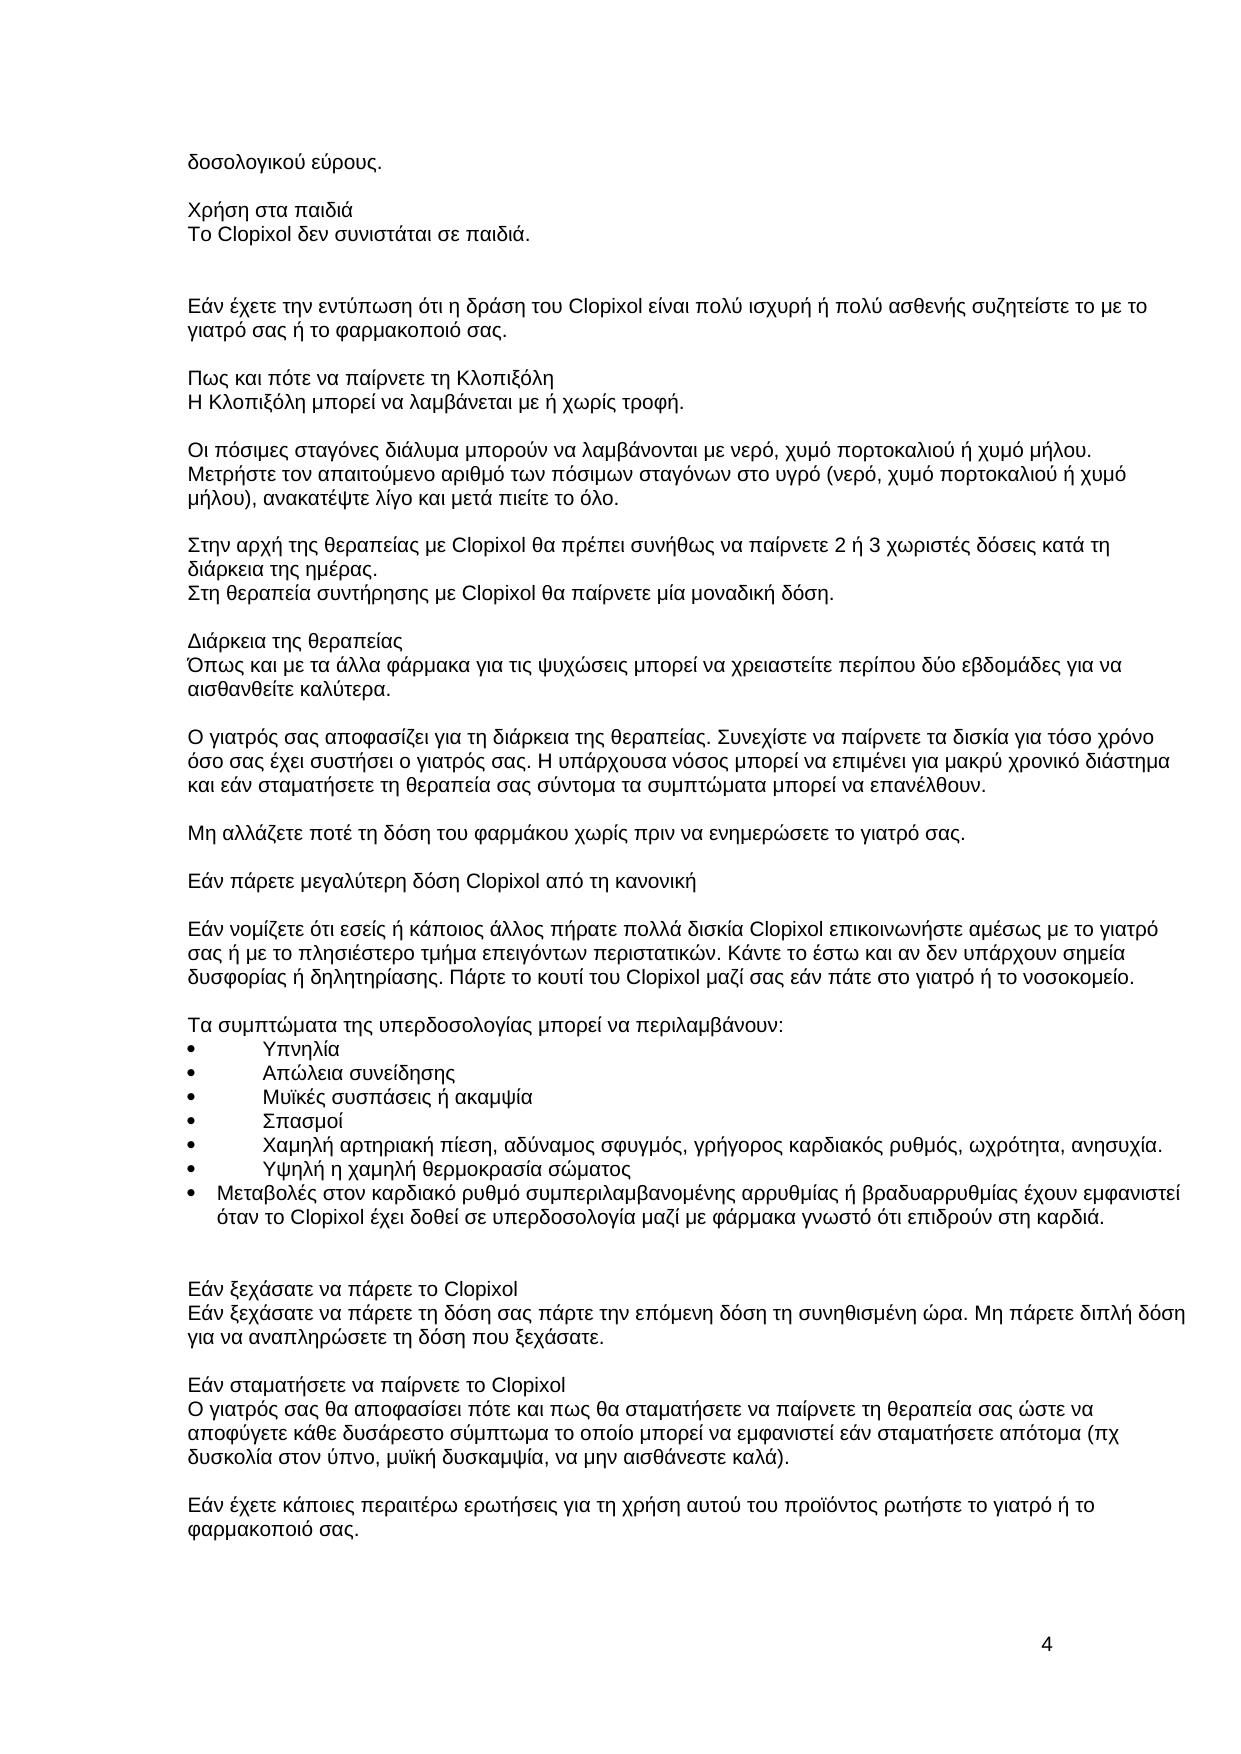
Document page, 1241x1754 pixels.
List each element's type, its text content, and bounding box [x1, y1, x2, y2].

table_cell Διάρκεια της θεραπείας Όπως και με τα άλλα φάρμακα για τις ψυχώσεις μπορεί να χρειαστείτε περίπου δύο εβδομάδες για να αισθανθείτε καλύτερα. Ο γιατρός σας αποφασίζει για τη διάρκεια της θεραπείας. Συνεχίστε να παίρνετε τα δισκία για τόσο χρόνο όσο σας έχει συστήσει ο γιατρός σας. Η υπάρχουσα νόσος μπορεί να επιμένει για μακρύ χρονικό διάστημα και εάν σταματήσετε τη θεραπεία σας σύντομα τα συμπτώματα μπορεί να επανέλθουν. Μη αλλάζετε ποτέ τη δόση του φαρμάκου χωρίς πριν να ενημερώσετε το γιατρό σας. [176, 629, 1200, 869]
table_cell Εάν πάρετε μεγαλύτερη δόση Clopixol από τη κανονική Εάν νομίζετε ότι εσείς ή κάποιος άλλος πήρατε πολλά δισκία Clopixol επικοινωνήστε αμέσως με το γιατρό σας ή με το πλησιέστερο τμήμα επειγόντων περιστατικών. Κάντε το έστω και αν δεν υπάρχουν σημεία δυσφορίας ή δηλητηρίασης. Πάρτε το κουτί του Clopixol μαζί σας εάν πάτε στο γιατρό ή το νοσοκομείο. Τα συμπτώματα της υπερδοσολογίας μπορεί να περιλαμβάνουν Υπνηλία Απώλεια συνείδησης Μυϊκές συσπάσεις ή ακαμψία Σπασμοί Χαμηλή αρτηριακή πίεση, αδύναμος σφυγμός, γρήγορος καρδιακός ρυθμός, ωχρότητα, ανησυχία. Υψηλή η χαμηλή θερμοκρασία σώματος Μεταβολές στον καρδιακό ρυθμό συμπεριλαμβανομένης αρρυθμίας ή βραδυαρρυθμίας έχουν εμφανιστεί όταν το Clopixol έχει δοθεί σε υπερδοσολογία μαζί με φάρμακα γνωστό ότι επιδρούν στη καρδιά. [176, 869, 1200, 1277]
table_cell Πως και πότε να παίρνετε τη Κλοπιξόλη Η Κλοπιξόλη μπορεί να λαμβάνεται με ή χωρίς τροφή. Οι πόσιμες σταγόνες διάλυμα μπορούν να λαμβάνονται με νερό, χυμό πορτοκαλιού ή χυμό μήλου. Μετρήστε τον απαιτούμενο αριθμό των πόσιμων σταγόνων στο υγρό (νερό, χυμό πορτοκαλιού ή χυμό μήλου), ανακατέψτε λίγο και μετά πιείτε το όλο. Στην αρχή της θεραπείας με Clopixol θα πρέπει συνήθως να παίρνετε 2 ή 3 χωριστές δόσεις κατά τη διάρκεια της ημέρας. Στη θεραπεία συντήρησης με Clopixol θα παίρνετε μία μοναδική δόση. [176, 366, 1200, 629]
table_cell Εάν ξεχάσατε να πάρετε το Clopixol Εάν ξεχάσατε να πάρετε τη δόση σας πάρτε την επόμενη δόση τη συνηθισμένη ώρα. Μη πάρετε διπλή δόση για να αναπληρώσετε τη δόση που ξεχάσατε. [176, 1277, 1200, 1373]
table_cell Εάν σταματήσετε να παίρνετε το Clopixol Ο γιατρός σας θα αποφασίσει πότε και πως θα σταματήσετε να παίρνετε τη θεραπεία σας ώστε να αποφύγετε κάθε δυσάρεστο σύμπτωμα το οποίο μπορεί να εμφανιστεί εάν σταματήσετε απότομα (πχ δυσκολία στον ύπνο, μυϊκή δυσκαμψία, να μην αισθάνεστε καλά). Εάν έχετε κάποιες περαιτέρω ερωτήσεις για τη χρήση αυτού του προϊόντος ρωτήστε το γιατρό ή το φαρμακοποιό σας. [176, 1373, 1200, 1588]
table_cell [176, 150, 1200, 366]
